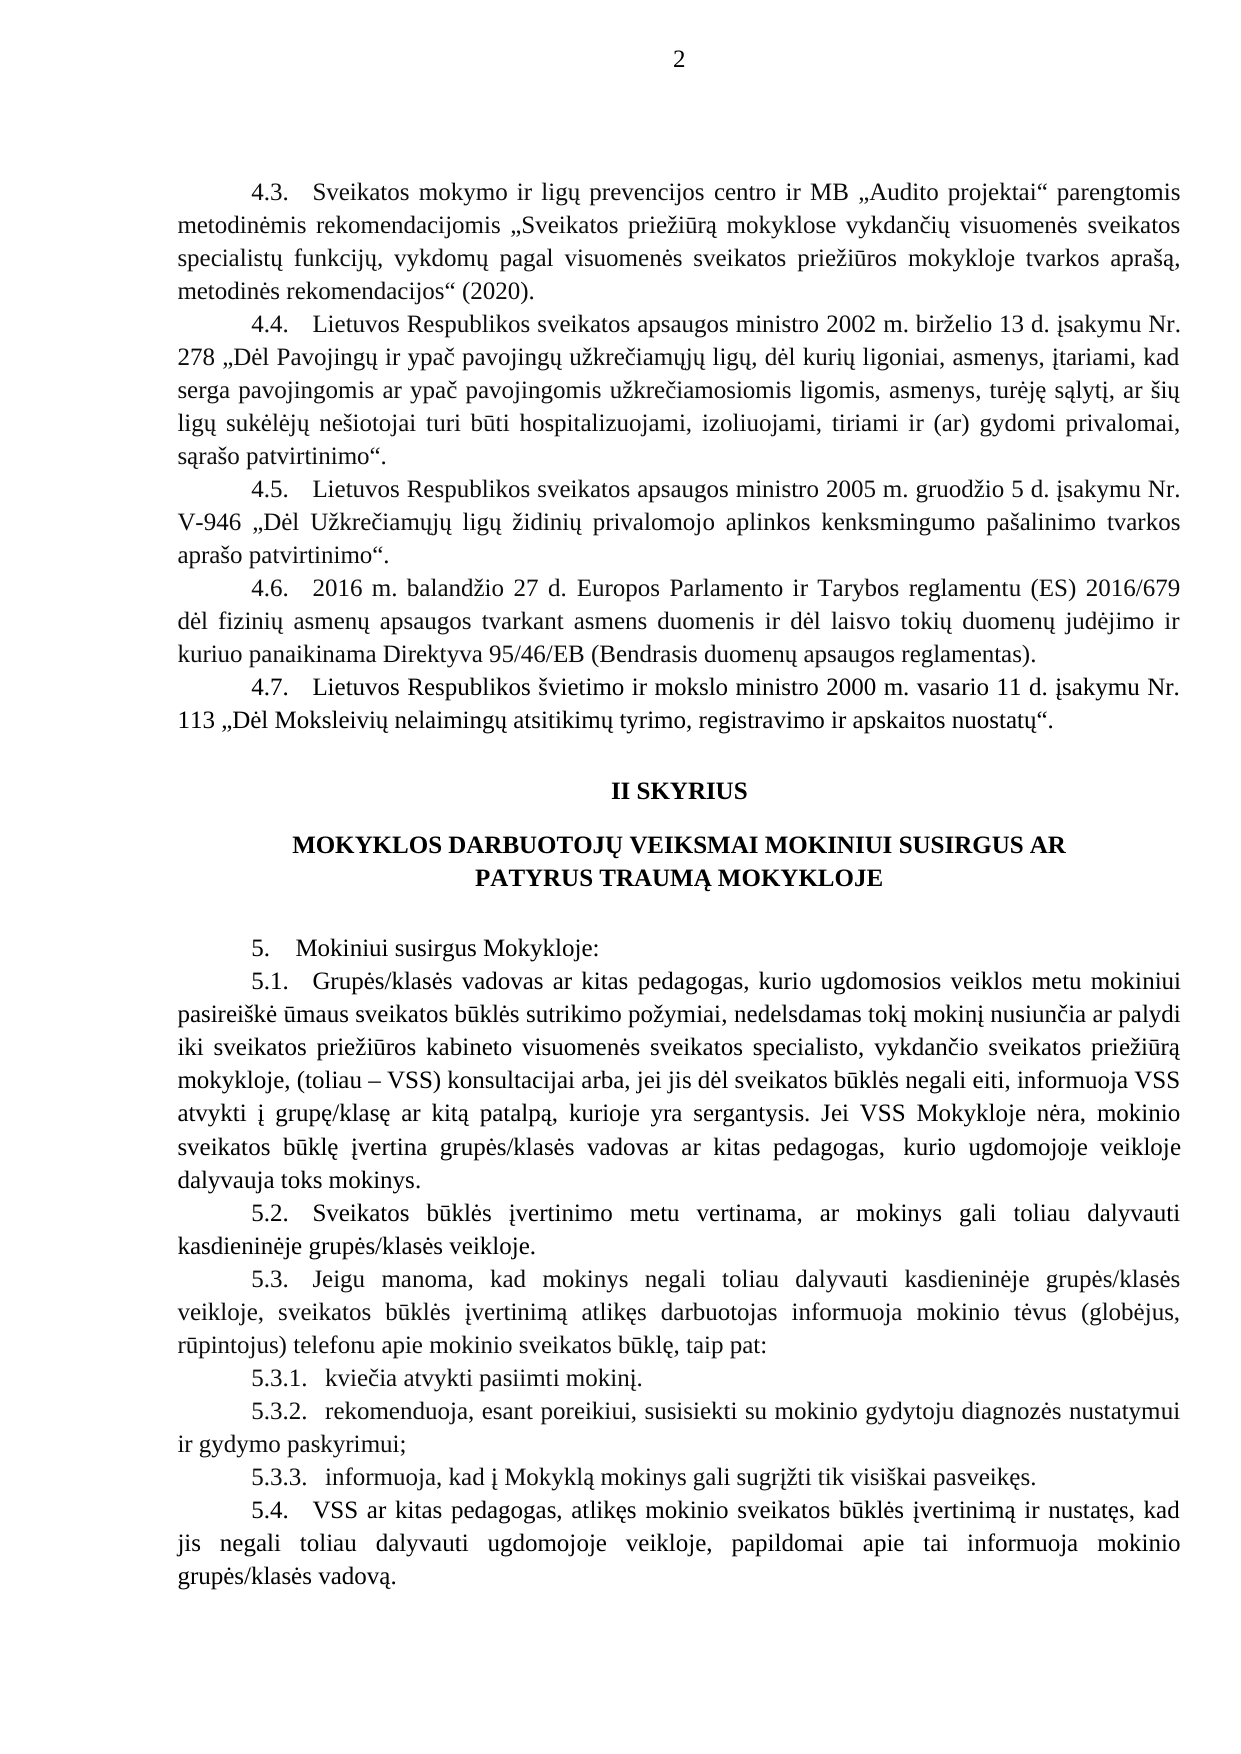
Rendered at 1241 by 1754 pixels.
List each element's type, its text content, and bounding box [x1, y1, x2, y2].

list rekomenduoja, esant poreikiui, susisiekti su mokinio gydytoju diagnozės nustatymui ir gydymo paskyrimui; [177, 1396, 1181, 1458]
list Sveikatos mokymo ir ligų prevencijos centro ir MB „Audito projektai“ parengtomis metodinėmis rekomendacijomis „Sveikatos priežiūrą mokyklose vykdančių visuomenės sveikatos specialistų funkcijų, vykdomų pagal visuomenės sveikatos priežiūros mokykloje tvarkos aprašą, metodinės rekomendacijos“ (2020). [177, 177, 1181, 305]
list Sveikatos būklės įvertinimo metu vertinama, ar mokinys gali toliau dalyvauti kasdieninėje grupės/klasės veikloje. [177, 1198, 1181, 1259]
text PATYRUS TRAUMĄ MOKYKLOJE [177, 863, 1181, 892]
list kviečia atvykti pasiimti mokinį. [177, 1363, 1181, 1392]
list Mokiniui susirgus Mokykloje: [177, 933, 1181, 962]
list informuoja, kad į Mokyklą mokinys gali sugrįžti tik visiškai pasveikęs. [177, 1462, 1181, 1491]
list Lietuvos Respublikos sveikatos apsaugos ministro 2005 m. gruodžio 5 d. įsakymu Nr. V-946 „Dėl Užkrečiamųjų ligų židinių privalomojo aplinkos kenksmingumo pašalinimo tvarkos aprašo patvirtinimo“. [177, 474, 1181, 569]
text MOKYKLOS DARBUOTOJŲ VEIKSMAI MOKINIUI SUSIRGUS AR [177, 830, 1181, 859]
list Jeigu manoma, kad mokinys negali toliau dalyvauti kasdieninėje grupės/klasės veikloje, sveikatos būklės įvertinimą atlikęs darbuotojas informuoja mokinio tėvus (globėjus, rūpintojus) telefonu apie mokinio sveikatos būklę, taip pat: [177, 1264, 1181, 1359]
list Lietuvos Respublikos švietimo ir mokslo ministro 2000 m. vasario 11 d. įsakymu Nr. 113 „Dėl Moksleivių nelaimingų atsitikimų tyrimo, registravimo ir apskaitos nuostatų“. [177, 672, 1181, 734]
list 2016 m. balandžio 27 d. Europos Parlamento ir Tarybos reglamentu (ES) 2016/679 dėl fizinių asmenų apsaugos tvarkant asmens duomenis ir dėl laisvo tokių duomenų judėjimo ir kuriuo panaikinama Direktyva 95/46/EB (Bendrasis duomenų apsaugos reglamentas). [177, 573, 1181, 668]
text II SKYRIUS [177, 776, 1181, 805]
list VSS ar kitas pedagogas, atlikęs mokinio sveikatos būklės įvertinimą ir nustatęs, kad jis negali toliau dalyvauti ugdomojoje veikloje, papildomai apie tai informuoja mokinio grupės/klasės vadovą. [177, 1495, 1181, 1590]
list Lietuvos Respublikos sveikatos apsaugos ministro 2002 m. birželio 13 d. įsakymu Nr. 278 „Dėl Pavojingų ir ypač pavojingų užkrečiamųjų ligų, dėl kurių ligoniai, asmenys, įtariami, kad serga pavojingomis ar ypač pavojingomis užkrečiamosiomis ligomis, asmenys, turėję sąlytį, ar šių ligų sukėlėjų nešiotojai turi būti hospitalizuojami, izoliuojami, tiriami ir (ar) gydomi privalomai, sąrašo patvirtinimo“. [177, 309, 1181, 470]
list Grupės/klasės vadovas ar kitas pedagogas, kurio ugdomosios veiklos metu mokiniui pasireiškė ūmaus sveikatos būklės sutrikimo požymiai, nedelsdamas tokį mokinį nusiunčia ar palydi iki sveikatos priežiūros kabineto visuomenės sveikatos specialisto, vykdančio sveikatos priežiūrą mokykloje, (toliau – VSS) konsultacijai arba, jei jis dėl sveikatos būklės negali eiti, informuoja VSS atvykti į grupę/klasę ar kitą patalpą, kurioje yra sergantysis. Jei VSS Mokykloje nėra, mokinio sveikatos būklę įvertina grupės/klasės vadovas ar kitas pedagogas, kurio ugdomojoje veikloje dalyvauja toks mokinys. [177, 966, 1181, 1193]
